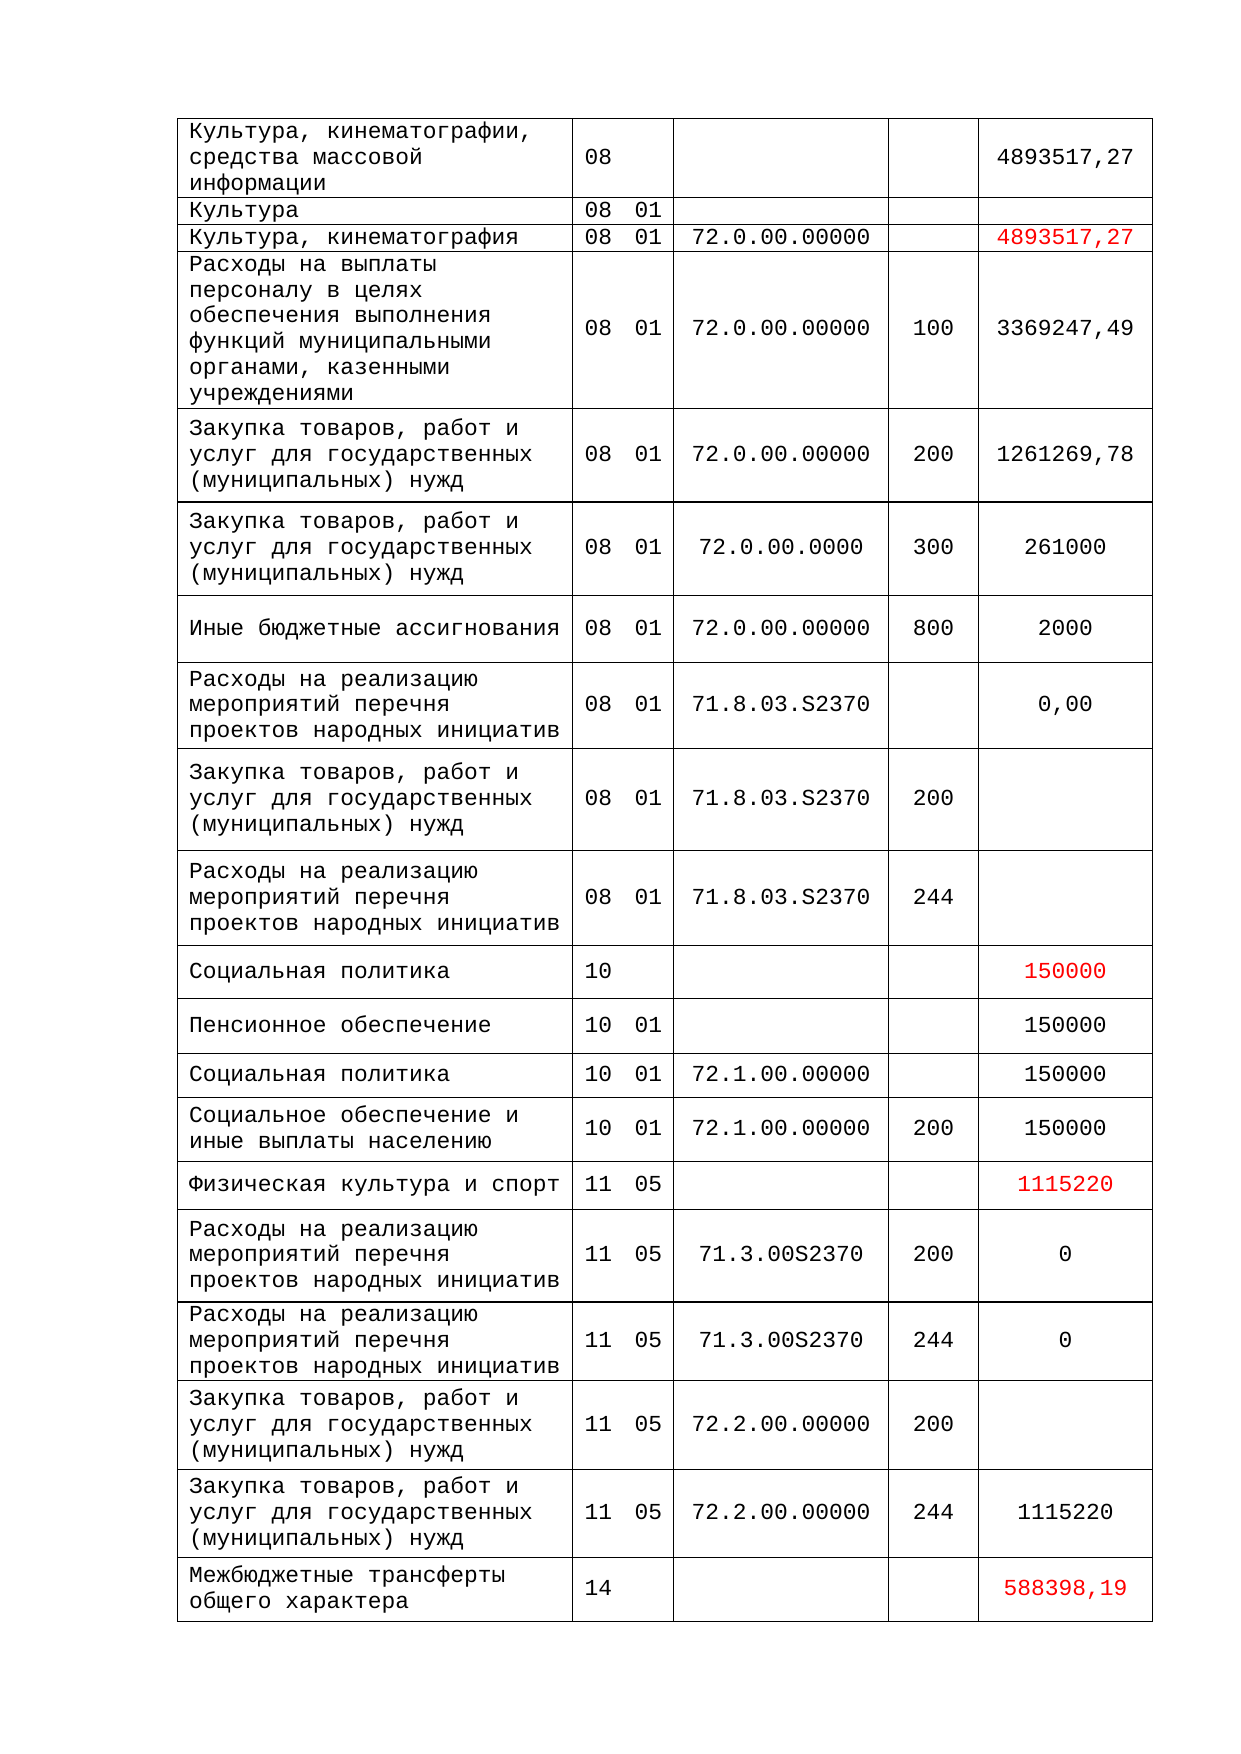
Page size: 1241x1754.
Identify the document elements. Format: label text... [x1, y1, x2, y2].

table_cell [889, 119, 978, 197]
table_cell [889, 198, 978, 224]
table_cell 244 [889, 1470, 978, 1557]
table_cell 72.1.00.00000 [674, 1098, 888, 1161]
table_cell Культура [178, 198, 572, 224]
table_cell Межбюджетные трансферты общего характера [178, 1558, 572, 1621]
table_cell Закупка товаров, работ и услуг для государственных (муниципальных) нужд [178, 1381, 572, 1469]
table_cell 01 [623, 999, 673, 1053]
table_cell 10 [573, 1054, 623, 1097]
table_cell 150000 [979, 999, 1152, 1053]
table_cell 261000 [979, 503, 1152, 595]
table_cell 01 [623, 225, 673, 251]
table_cell Закупка товаров, работ и услуг для государственных (муниципальных) нужд [178, 749, 572, 850]
table_cell 08 [573, 851, 623, 945]
table_cell 0 [979, 1210, 1152, 1301]
table_cell 11 [573, 1381, 623, 1469]
table_cell 14 [573, 1558, 623, 1621]
table_cell 200 [889, 1098, 978, 1161]
table_cell 05 [623, 1210, 673, 1301]
table_cell 1115220 [979, 1162, 1152, 1209]
table_cell [889, 225, 978, 251]
table_cell [979, 749, 1152, 850]
table_cell 01 [623, 851, 673, 945]
table_cell 01 [623, 503, 673, 595]
table_cell 244 [889, 851, 978, 945]
table_cell 72.0.00.00000 [674, 409, 888, 501]
table_cell 150000 [979, 1098, 1152, 1161]
table_cell [889, 1054, 978, 1097]
table_cell [889, 663, 978, 748]
table_cell 72.2.00.00000 [674, 1470, 888, 1557]
table_cell 01 [623, 1054, 673, 1097]
table_cell 01 [623, 198, 673, 224]
table_cell 150000 [979, 1054, 1152, 1097]
table_cell 200 [889, 749, 978, 850]
table_cell 11 [573, 1303, 623, 1380]
table_cell 05 [623, 1303, 673, 1380]
table_cell 05 [623, 1470, 673, 1557]
table_cell 100 [889, 252, 978, 408]
table_cell 10 [573, 1098, 623, 1161]
table_cell 72.0.00.00000 [674, 596, 888, 662]
table_cell 11 [573, 1162, 623, 1209]
table_cell 08 [573, 596, 623, 662]
table_cell 71.3.00S2370 [674, 1303, 888, 1380]
table_cell Социальная политика [178, 946, 572, 998]
table_cell 200 [889, 409, 978, 501]
table_cell 72.2.00.00000 [674, 1381, 888, 1469]
table_cell Социальная политика [178, 1054, 572, 1097]
table_cell [674, 1558, 888, 1621]
table_cell 01 [623, 596, 673, 662]
table_cell 0,00 [979, 663, 1152, 748]
table_cell Расходы на реализацию мероприятий перечня проектов народных инициатив [178, 851, 572, 945]
table_cell 71.8.03.S2370 [674, 749, 888, 850]
table_cell 72.0.00.0000 [674, 503, 888, 595]
table_cell [674, 946, 888, 998]
table_cell 01 [623, 409, 673, 501]
table_cell 800 [889, 596, 978, 662]
table_cell 4893517,27 [979, 119, 1152, 197]
table_cell 4893517,27 [979, 225, 1152, 251]
table_cell 08 [573, 119, 623, 197]
table_cell 150000 [979, 946, 1152, 998]
table_cell 72.0.00.00000 [674, 252, 888, 408]
table_cell 08 [573, 198, 623, 224]
table_cell 08 [573, 225, 623, 251]
table_cell Расходы на выплаты персоналу в целях обеспечения выполнения функций муниципальными органами, казенными учреждениями [178, 252, 572, 408]
table_cell 588398,19 [979, 1558, 1152, 1621]
table_cell 10 [573, 946, 623, 998]
table_cell 01 [623, 663, 673, 748]
table_cell 71.8.03.S2370 [674, 663, 888, 748]
table_cell [889, 999, 978, 1053]
table_cell [674, 999, 888, 1053]
table_cell Физическая культура и спорт [178, 1162, 572, 1209]
table_cell 11 [573, 1470, 623, 1557]
table_cell 72.1.00.00000 [674, 1054, 888, 1097]
table_cell Пенсионное обеспечение [178, 999, 572, 1053]
table_cell Социальное обеспечение и иные выплаты населению [178, 1098, 572, 1161]
table_cell 3369247,49 [979, 252, 1152, 408]
table_cell 08 [573, 663, 623, 748]
table_cell 05 [623, 1381, 673, 1469]
table_cell Иные бюджетные ассигнования [178, 596, 572, 662]
table_cell [979, 1381, 1152, 1469]
table_cell 2000 [979, 596, 1152, 662]
table_cell [979, 198, 1152, 224]
table_cell 10 [573, 999, 623, 1053]
table_cell [979, 851, 1152, 945]
table_cell Расходы на реализацию мероприятий перечня проектов народных инициатив [178, 663, 572, 748]
table_cell 08 [573, 252, 623, 408]
table_cell 05 [623, 1162, 673, 1209]
table_cell 08 [573, 503, 623, 595]
table_cell 11 [573, 1210, 623, 1301]
table_cell 08 [573, 749, 623, 850]
table_cell [674, 1162, 888, 1209]
table_cell [889, 946, 978, 998]
table_cell Расходы на реализацию мероприятий перечня проектов народных инициатив [178, 1210, 572, 1301]
table_cell [623, 946, 673, 998]
table_cell Закупка товаров, работ и услуг для государственных (муниципальных) нужд [178, 409, 572, 501]
table_cell Закупка товаров, работ и услуг для государственных (муниципальных) нужд [178, 503, 572, 595]
table_cell 1115220 [979, 1470, 1152, 1557]
table_cell 01 [623, 1098, 673, 1161]
table_cell Закупка товаров, работ и услуг для государственных (муниципальных) нужд [178, 1470, 572, 1557]
table_cell [889, 1558, 978, 1621]
table_cell [674, 198, 888, 224]
table_cell 1261269,78 [979, 409, 1152, 501]
table_cell 244 [889, 1303, 978, 1380]
table_cell [623, 1558, 673, 1621]
table_cell [623, 119, 673, 197]
table_cell [889, 1162, 978, 1209]
table_cell 72.0.00.00000 [674, 225, 888, 251]
table_cell 71.3.00S2370 [674, 1210, 888, 1301]
table_cell [674, 119, 888, 197]
table_cell 01 [623, 252, 673, 408]
table_cell 200 [889, 1210, 978, 1301]
table_cell Расходы на реализацию мероприятий перечня проектов народных инициатив [178, 1303, 572, 1380]
table_cell 71.8.03.S2370 [674, 851, 888, 945]
table_cell 200 [889, 1381, 978, 1469]
table_cell 300 [889, 503, 978, 595]
table_cell Культура, кинематография [178, 225, 572, 251]
table_cell 01 [623, 749, 673, 850]
table_cell 08 [573, 409, 623, 501]
table_cell 0 [979, 1303, 1152, 1380]
table_cell Культура, кинематографии, средства массовой информации [178, 119, 572, 197]
